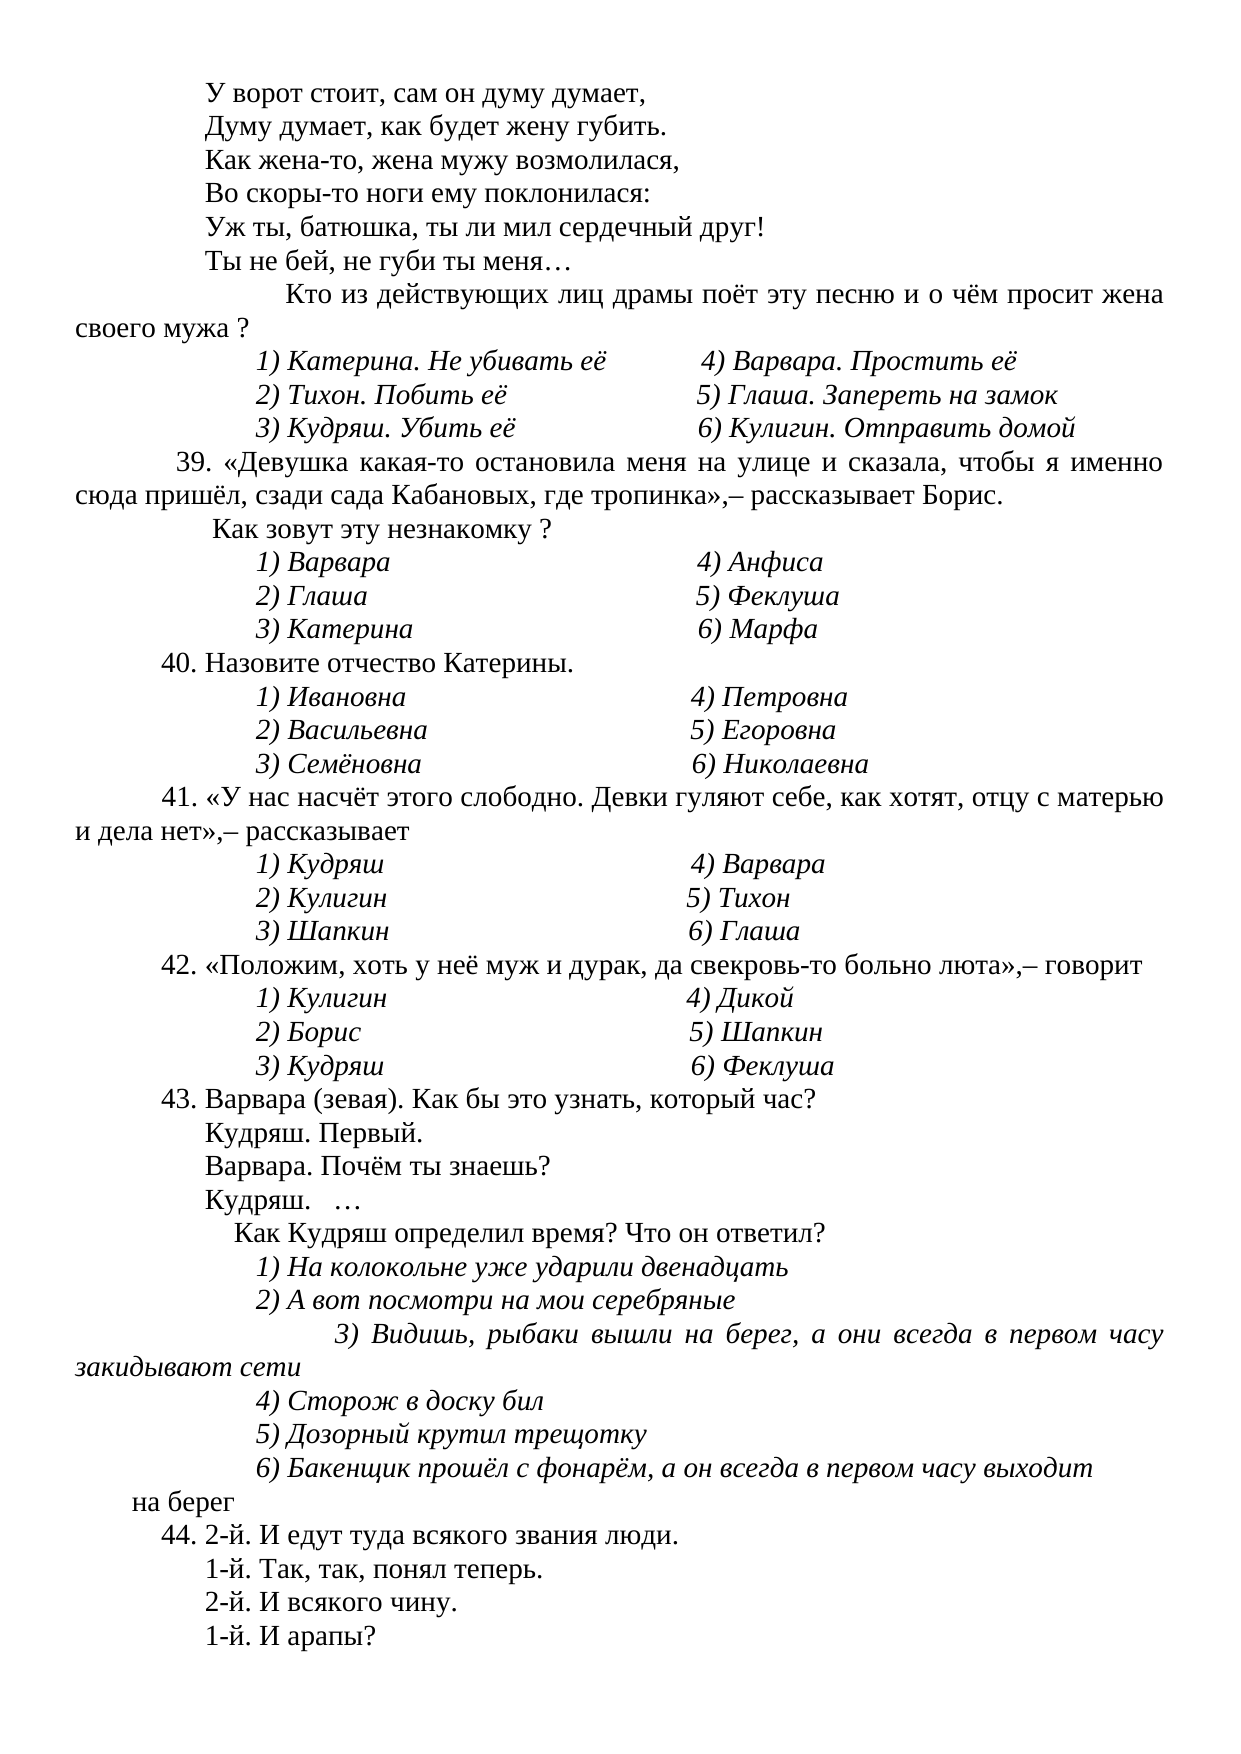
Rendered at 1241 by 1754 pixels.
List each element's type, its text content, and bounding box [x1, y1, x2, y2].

text 39. «Девушка какая-то остановила меня на улице и сказала, чтобы я именно сюда пришёл, сзади сада Кабановых, где тропинка»,– рассказывает Борис. [75, 444, 1165, 511]
text Как Кудряш определил время? Что он ответил? [75, 1215, 1165, 1249]
text 1) Варвара 4) Анфиса [75, 544, 1165, 578]
text 1) На колокольне уже ударили двенадцать [75, 1249, 1165, 1282]
text Кудряш. … [75, 1182, 1165, 1215]
text 3) Кудряш 6) Феклуша [75, 1048, 1165, 1081]
text 44. 2-й. И едут туда всякого звания люди. [75, 1517, 1165, 1551]
text 3) Шапкин 6) Глаша [75, 913, 1165, 947]
text 2) А вот посмотри на мои серебряные [75, 1282, 1165, 1316]
text Ты не бей, не губи ты меня… [75, 243, 1165, 276]
text 2) Глаша 5) Феклуша [75, 578, 1165, 612]
text Во скоры-то ноги ему поклонилася: [75, 176, 1165, 209]
text 1) Кудряш 4) Варвара [75, 846, 1165, 880]
text 4) Сторож в доску бил [75, 1383, 1165, 1417]
text Варвара. Почём ты знаешь? [75, 1148, 1165, 1182]
text 2) Борис 5) Шапкин [75, 1014, 1165, 1048]
text 5) Дозорный крутил трещотку [75, 1417, 1165, 1450]
text 2-й. И всякого чину. [75, 1584, 1165, 1618]
text 6) Бакенщик прошёл с фонарём, а он всегда в первом часу выходит [75, 1450, 1165, 1484]
text 40. Назовите отчество Катерины. [75, 645, 1165, 679]
text 2) Кулигин 5) Тихон [75, 880, 1165, 913]
text 2) Васильевна 5) Егоровна [75, 712, 1165, 746]
text 1-й. Так, так, понял теперь. [75, 1551, 1165, 1584]
text Как жена-то, жена мужу возмолилася, [75, 142, 1165, 176]
text 1-й. И арапы? [75, 1618, 1165, 1651]
text 43. Варвара (зевая). Как бы это узнать, который час? [75, 1081, 1165, 1115]
text 1) Ивановна 4) Петровна [75, 679, 1165, 712]
text 3) Кудряш. Убить её 6) Кулигин. Отправить домой [75, 410, 1165, 444]
text Думу думает, как будет жену губить. [75, 108, 1165, 142]
text Как зовут эту незнакомку ? [75, 511, 1165, 544]
text 41. «У нас насчёт этого слободно. Девки гуляют себе, как хотят, отцу с матерью и дела нет»,– рассказывает [75, 779, 1165, 846]
text 3) Катерина 6) Марфа [75, 612, 1165, 645]
text Уж ты, батюшка, ты ли мил сердечный друг! [75, 209, 1165, 243]
text на берег [75, 1484, 1165, 1517]
text 2) Тихон. Побить её 5) Глаша. Запереть на замок [75, 377, 1165, 410]
text 3) Семёновна 6) Николаевна [75, 746, 1165, 779]
text 1) Катерина. Не убивать её 4) Варвара. Простить её [75, 343, 1165, 377]
text 42. «Положим, хоть у неё муж и дурак, да свекровь-то больно люта»,– говорит [75, 947, 1165, 981]
text 1) Кулигин 4) Дикой [75, 981, 1165, 1014]
text Кудряш. Первый. [75, 1115, 1165, 1148]
text Кто из действующих лиц драмы поёт эту песню и о чём просит жена своего мужа ? [75, 276, 1165, 343]
text 3) Видишь, рыбаки вышли на берег, а они всегда в первом часу закидывают сети [75, 1316, 1165, 1383]
text У ворот стоит, сам он думу думает, [75, 75, 1165, 108]
